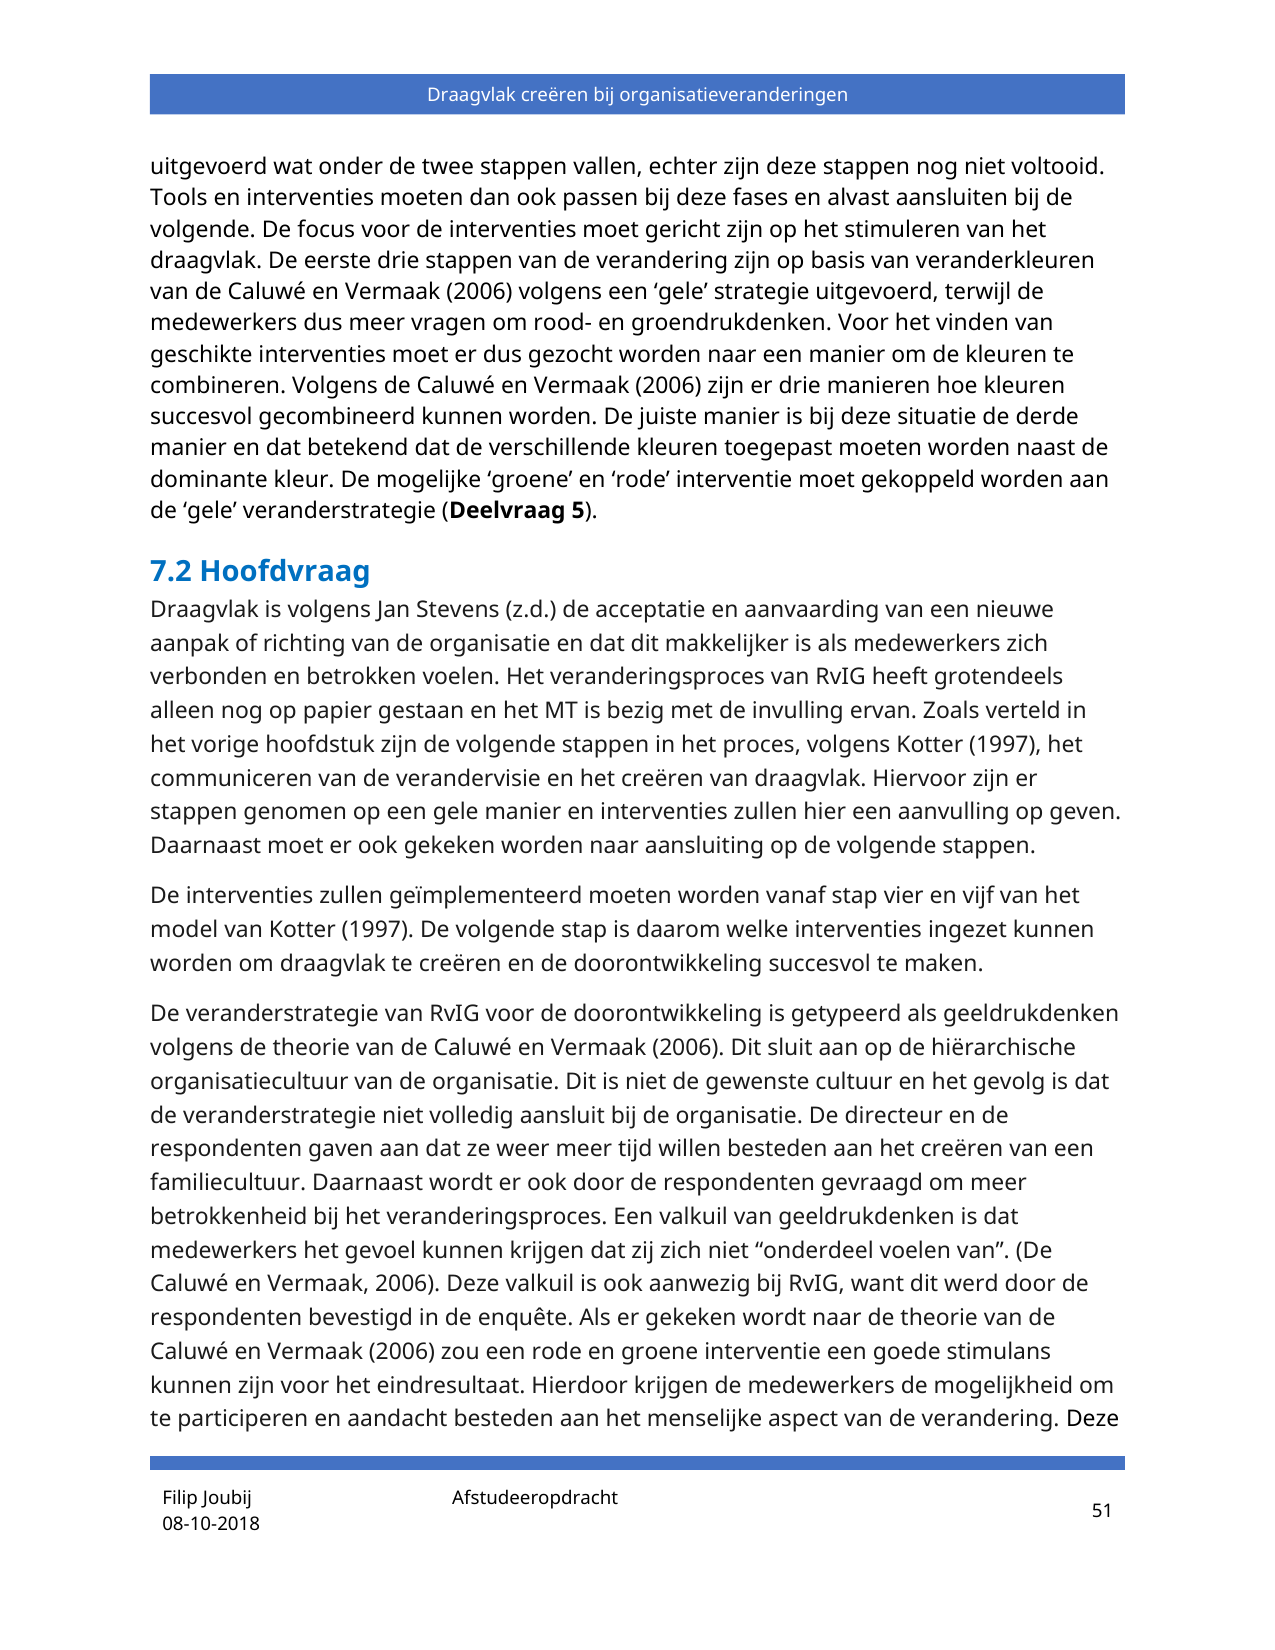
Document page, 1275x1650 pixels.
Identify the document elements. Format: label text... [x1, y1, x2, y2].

subtitle 7.2 Hoofdvraag [150, 550, 1125, 590]
text Draagvlak is volgens Jan Stevens (z.d.) de acceptatie en aanvaarding van een nieuwe aanpak of richting van de organisatie en dat dit makkelijker is als medewerkers zich verbonden en betrokken voelen. Het veranderingsproces van RvIG heeft grotendeels alleen nog op papier gestaan en het MT is bezig met de invulling ervan. Zoals verteld in het vorige hoofdstuk zijn de volgende stappen in het proces, volgens Kotter (1997), het communiceren van de verandervisie en het creëren van draagvlak. Hiervoor zijn er stappen genomen op een gele manier en interventies zullen hier een aanvulling op geven. Daarnaast moet er ook gekeken worden naar aansluiting op de volgende stappen. [150, 593, 1125, 860]
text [150, 997, 1125, 1434]
text De interventies zullen geïmplementeerd moeten worden vanaf stap vier en vijf van het model van Kotter (1997). De volgende stap is daarom welke interventies ingezet kunnen worden om draagvlak te creëren en de doorontwikkeling succesvol te maken. [150, 879, 1125, 978]
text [150, 150, 1125, 525]
